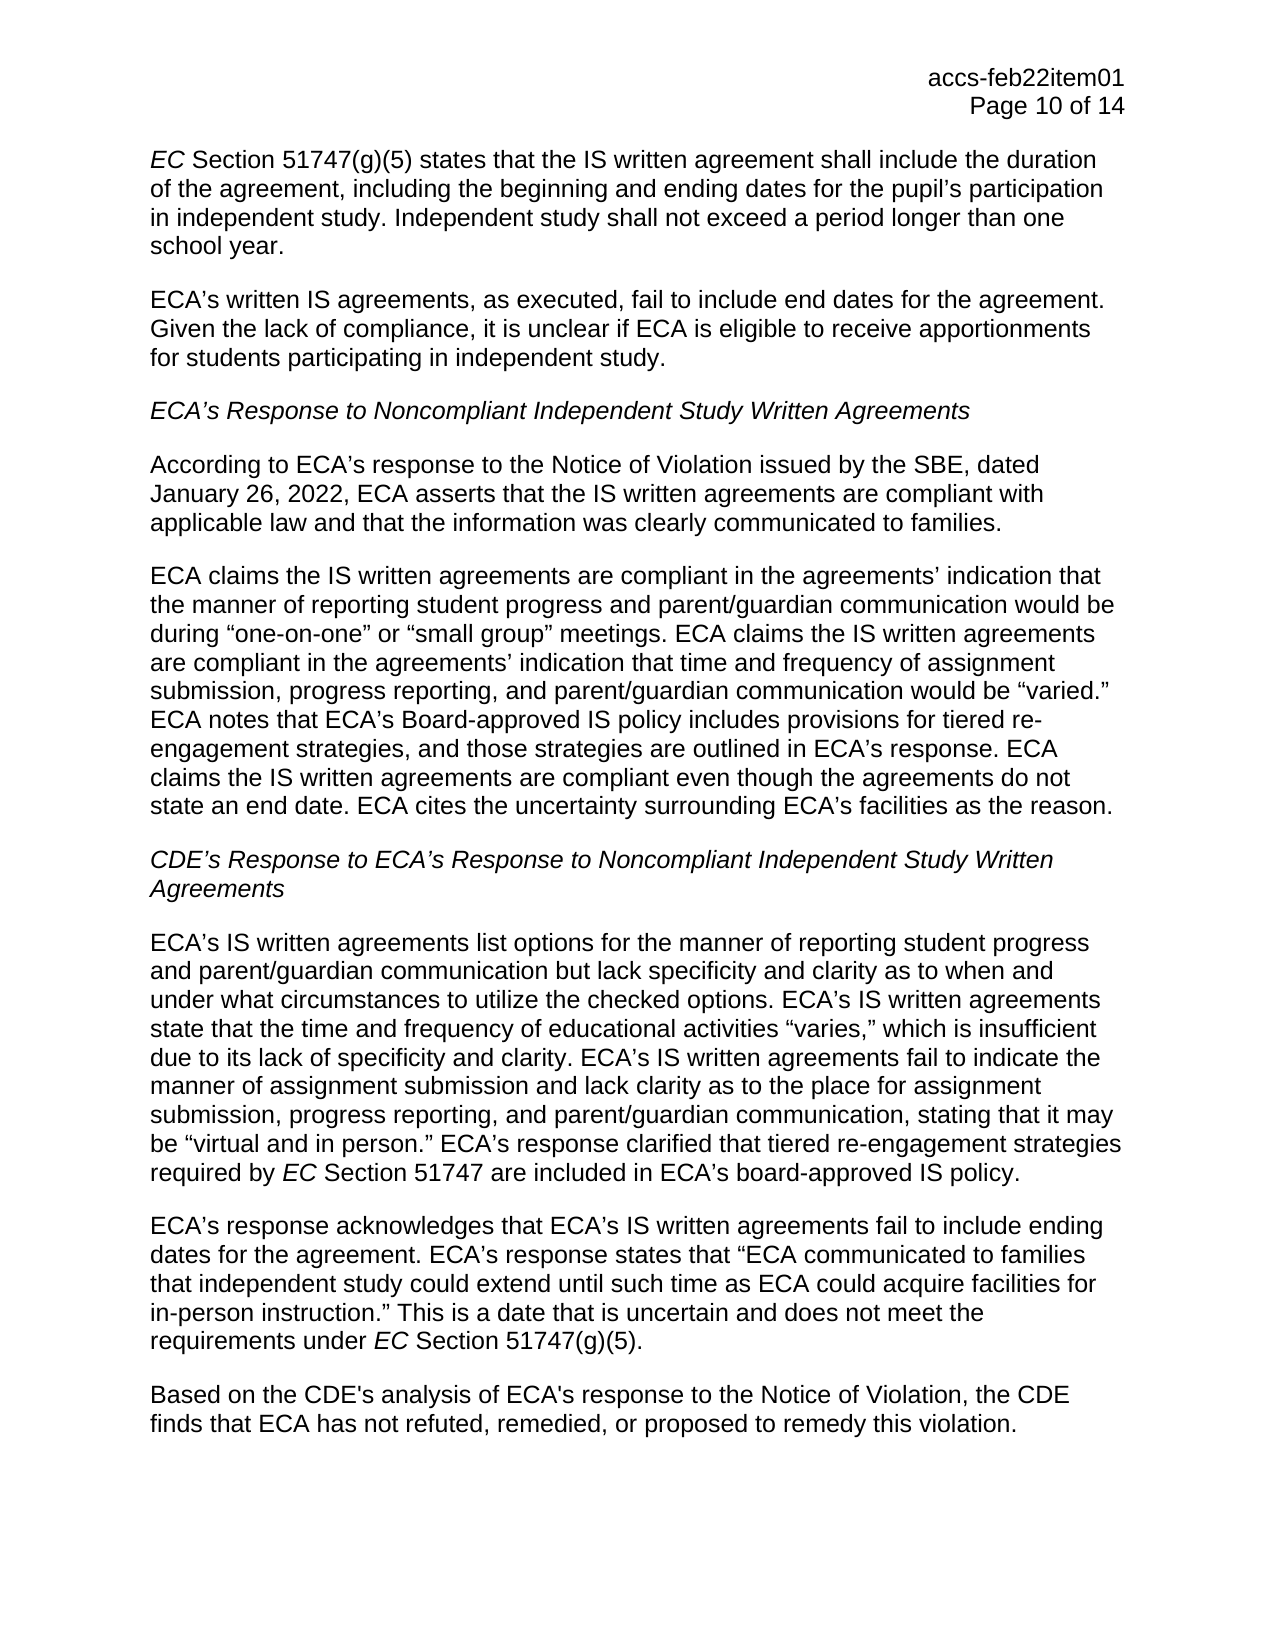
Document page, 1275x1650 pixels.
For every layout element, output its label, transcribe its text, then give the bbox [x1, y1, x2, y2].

text Based on the CDE's analysis of ECA's response to the Notice of Violation, the CDE finds that ECA has not refuted, remedied, or proposed to remedy this violation. [150, 1380, 1125, 1437]
text ECA’s IS written agreements list options for the manner of reporting student progress and parent/guardian communication but lack specificity and clarity as to when and under what circumstances to utilize the checked options. ECA’s IS written agreements state that the time and frequency of educational activities “varies,” which is insufficient due to its lack of specificity and clarity. ECA’s IS written agreements fail to indicate the manner of assignment submission and lack clarity as to the place for assignment submission, progress reporting, and parent/guardian communication, stating that it may be “virtual and in person.” ECA’s response clarified that tiered re-engagement strategies required by EC Section 51747 are included in ECA’s board-approved IS policy. [150, 927, 1125, 1186]
subtitle ECA’s Response to Noncompliant Independent Study Written Agreements [150, 396, 1125, 425]
text According to ECA’s response to the Notice of Violation issued by the SBE, dated January 26, 2022, ECA asserts that the IS written agreements are compliant with applicable law and that the information was clearly communicated to families. [150, 450, 1125, 536]
subtitle CDE’s Response to ECA’s Response to Noncompliant Independent Study Written Agreements [150, 845, 1125, 902]
text ECA’s written IS agreements, as executed, fail to include end dates for the agreement. Given the lack of compliance, it is unclear if ECA is eligible to receive apportionments for students participating in independent study. [150, 285, 1125, 371]
text ECA’s response acknowledges that ECA’s IS written agreements fail to include ending dates for the agreement. ECA’s response states that “ECA communicated to families that independent study could extend until such time as ECA could acquire facilities for in-person instruction.” This is a date that is uncertain and does not meet the requirements under EC Section 51747(g)(5). [150, 1211, 1125, 1355]
text ECA claims the IS written agreements are compliant in the agreements’ indication that the manner of reporting student progress and parent/guardian communication would be during “one-on-one” or “small group” meetings. ECA claims the IS written agreements are compliant in the agreements’ indication that time and frequency of assignment submission, progress reporting, and parent/guardian communication would be “varied.” ECA notes that ECA’s Board-approved IS policy includes provisions for tiered re-engagement strategies, and those strategies are outlined in ECA’s response. ECA claims the IS written agreements are compliant even though the agreements do not state an end date. ECA cites the uncertainty surrounding ECA’s facilities as the reason. [150, 561, 1125, 820]
text EC Section 51747(g)(5) states that the IS written agreement shall include the duration of the agreement, including the beginning and ending dates for the pupil’s participation in independent study. Independent study shall not exceed a period longer than one school year. [150, 145, 1125, 260]
